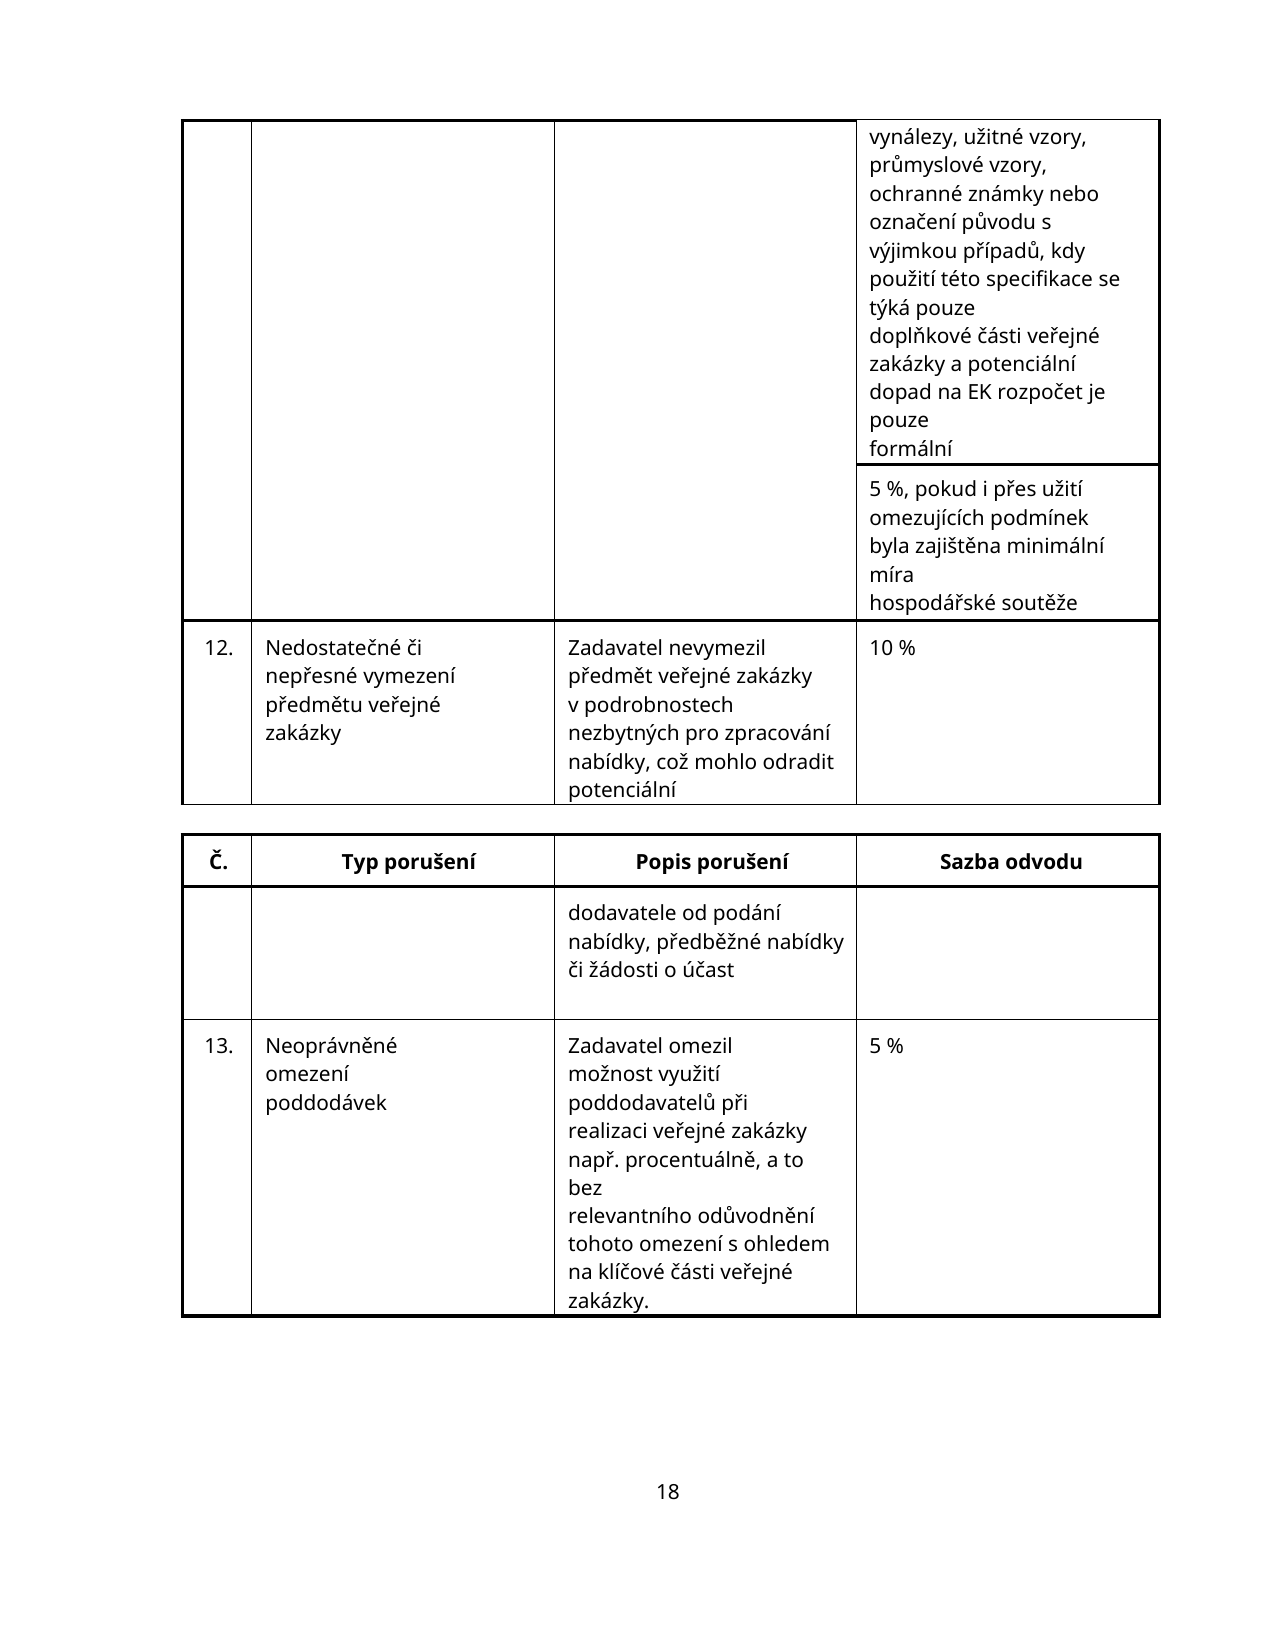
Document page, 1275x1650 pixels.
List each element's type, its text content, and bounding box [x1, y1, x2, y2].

table_header Č. [184, 836, 251, 884]
table_cell Zadavatel nevymezil předmět veřejné zakázky v podrobnostech nezbytných pro zpracování nabídky, což mohlo odradit potenciální [555, 622, 856, 804]
table_cell [857, 888, 1158, 1019]
table_header Typ porušení [252, 836, 554, 884]
table_cell 10 % [857, 622, 1158, 804]
table_cell 12. [184, 622, 251, 804]
table_cell Neoprávněné omezení poddodávek [252, 1020, 554, 1314]
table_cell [857, 120, 1158, 462]
table_cell 5 %, pokud i přes užití omezujících podmínek byla zajištěna minimální míra hospodářské soutěže [857, 466, 1158, 619]
table_cell 13. [184, 1020, 251, 1314]
table_cell [184, 888, 251, 1019]
table_cell Nedostatečné či nepřesné vymezení předmětu veřejné zakázky [252, 622, 554, 804]
table_header Sazba odvodu [857, 836, 1158, 884]
table_cell 5 % [857, 1020, 1158, 1314]
table_cell [252, 888, 554, 1019]
table_cell Zadavatel omezil možnost využití poddodavatelů při realizaci veřejné zakázky např. procentuálně, a to bez relevantního odůvodnění tohoto omezení s ohledem na klíčové části veřejné zakázky. [555, 1020, 856, 1314]
table_header Popis porušení [555, 836, 856, 884]
table_cell dodavatele od podání nabídky, předběžné nabídky či žádosti o účast [555, 888, 856, 1019]
